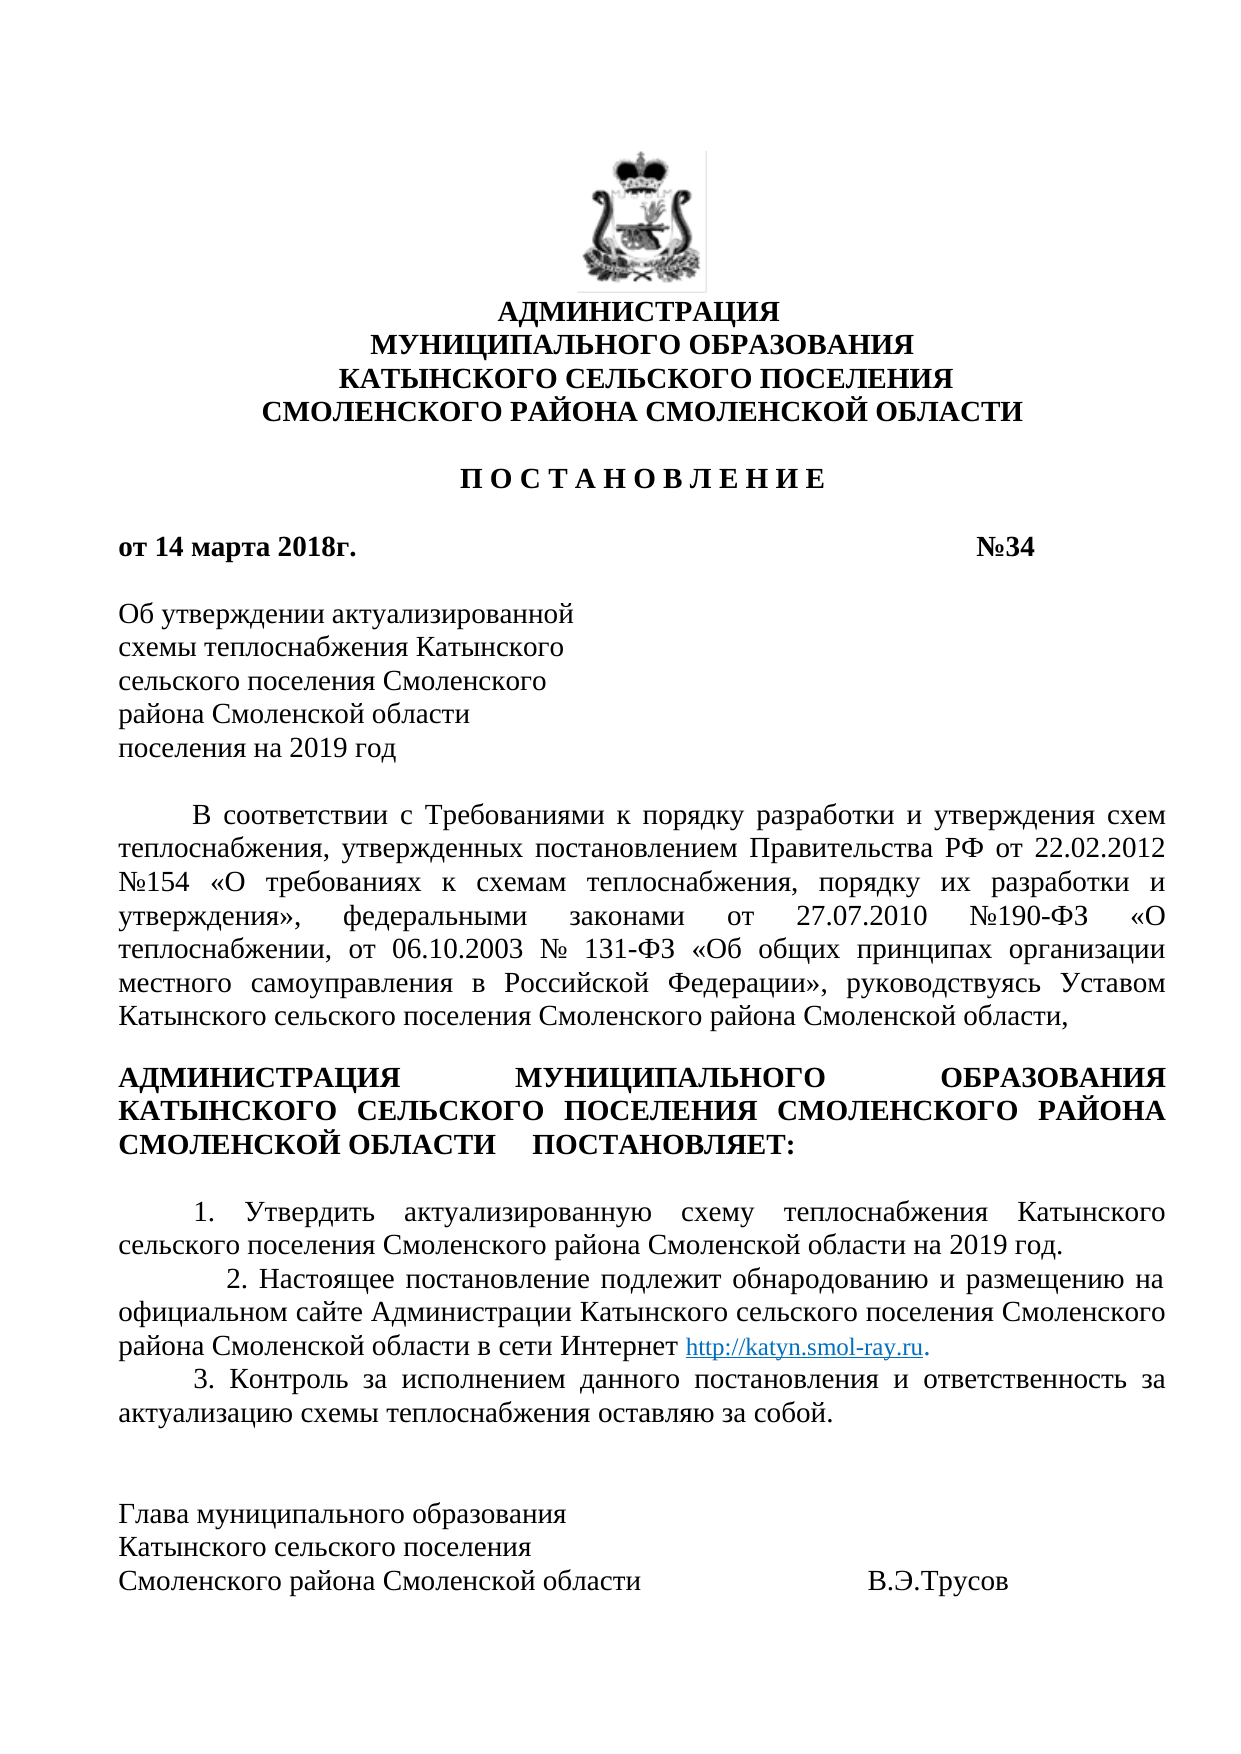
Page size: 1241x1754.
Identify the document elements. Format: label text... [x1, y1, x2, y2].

text СМОЛЕНСКОГО РАЙОНА СМОЛЕНСКОЙ ОБЛАСТИ [118, 394, 1167, 428]
text поселения на 2019 год [118, 730, 1167, 763]
text 2. Настоящее постановление подлежит обнародованию и размещению на официальном сайте Администрации Катынского сельского поселения Смоленского района Смоленской области в сети Интернет http://katyn.smol-ray.ru. [118, 1261, 1167, 1362]
picture [577, 151, 708, 294]
text АДМИНИСТРАЦИЯ МУНИЦИПАЛЬНОГО ОБРАЗОВАНИЯ КАТЫНСКОГО СЕЛЬСКОГО ПОСЕЛЕНИЯ СМОЛЕНСКОГО РАЙОНА СМОЛЕНСКОЙ ОБЛАСТИ ПОСТАНОВЛЯЕТ: [118, 1060, 1167, 1160]
text сельского поселения Смоленского [118, 663, 1167, 696]
text Смоленского района Смоленской области В.Э.Трусов [118, 1563, 1167, 1596]
text Об утверждении актуализированной [118, 596, 1167, 629]
text АДМИНИСТРАЦИЯ [118, 294, 1167, 327]
text от 14 марта 2018г. №34 [118, 529, 1167, 562]
text Глава муниципального образования [118, 1496, 1167, 1529]
text Катынского сельского поселения [118, 1529, 1167, 1563]
text 1. Утвердить актуализированную схему теплоснабжения Катынского сельского поселения Смоленского района Смоленской области на 2019 год. [118, 1194, 1167, 1261]
text схемы теплоснабжения Катынского [118, 629, 1167, 663]
text П О С Т А Н О В Л Е Н И Е [118, 462, 1167, 495]
text В соответствии с Требованиями к порядку разработки и утверждения схем теплоснабжения, утвержденных постановлением Правительства РФ от 22.02.2012 №154 «О требованиях к схемам теплоснабжения, порядку их разработки и утверждения», федеральными законами от 27.07.2010 №190-ФЗ «О теплоснабжении, от 06.10.2003 № 131-ФЗ «Об общих принципах организации местного самоуправления в Российской Федерации», руководствуясь Уставом Катынского сельского поселения Смоленского района Смоленской области, [118, 797, 1167, 1032]
text КАТЫНСКОГО СЕЛЬСКОГО ПОСЕЛЕНИЯ [118, 361, 1167, 394]
text 3. Контроль за исполнением данного постановления и ответственность за актуализацию схемы теплоснабжения оставляю за собой. [118, 1362, 1167, 1429]
text МУНИЦИПАЛЬНОГО ОБРАЗОВАНИЯ [118, 327, 1167, 361]
text района Смоленской области [118, 696, 1167, 730]
